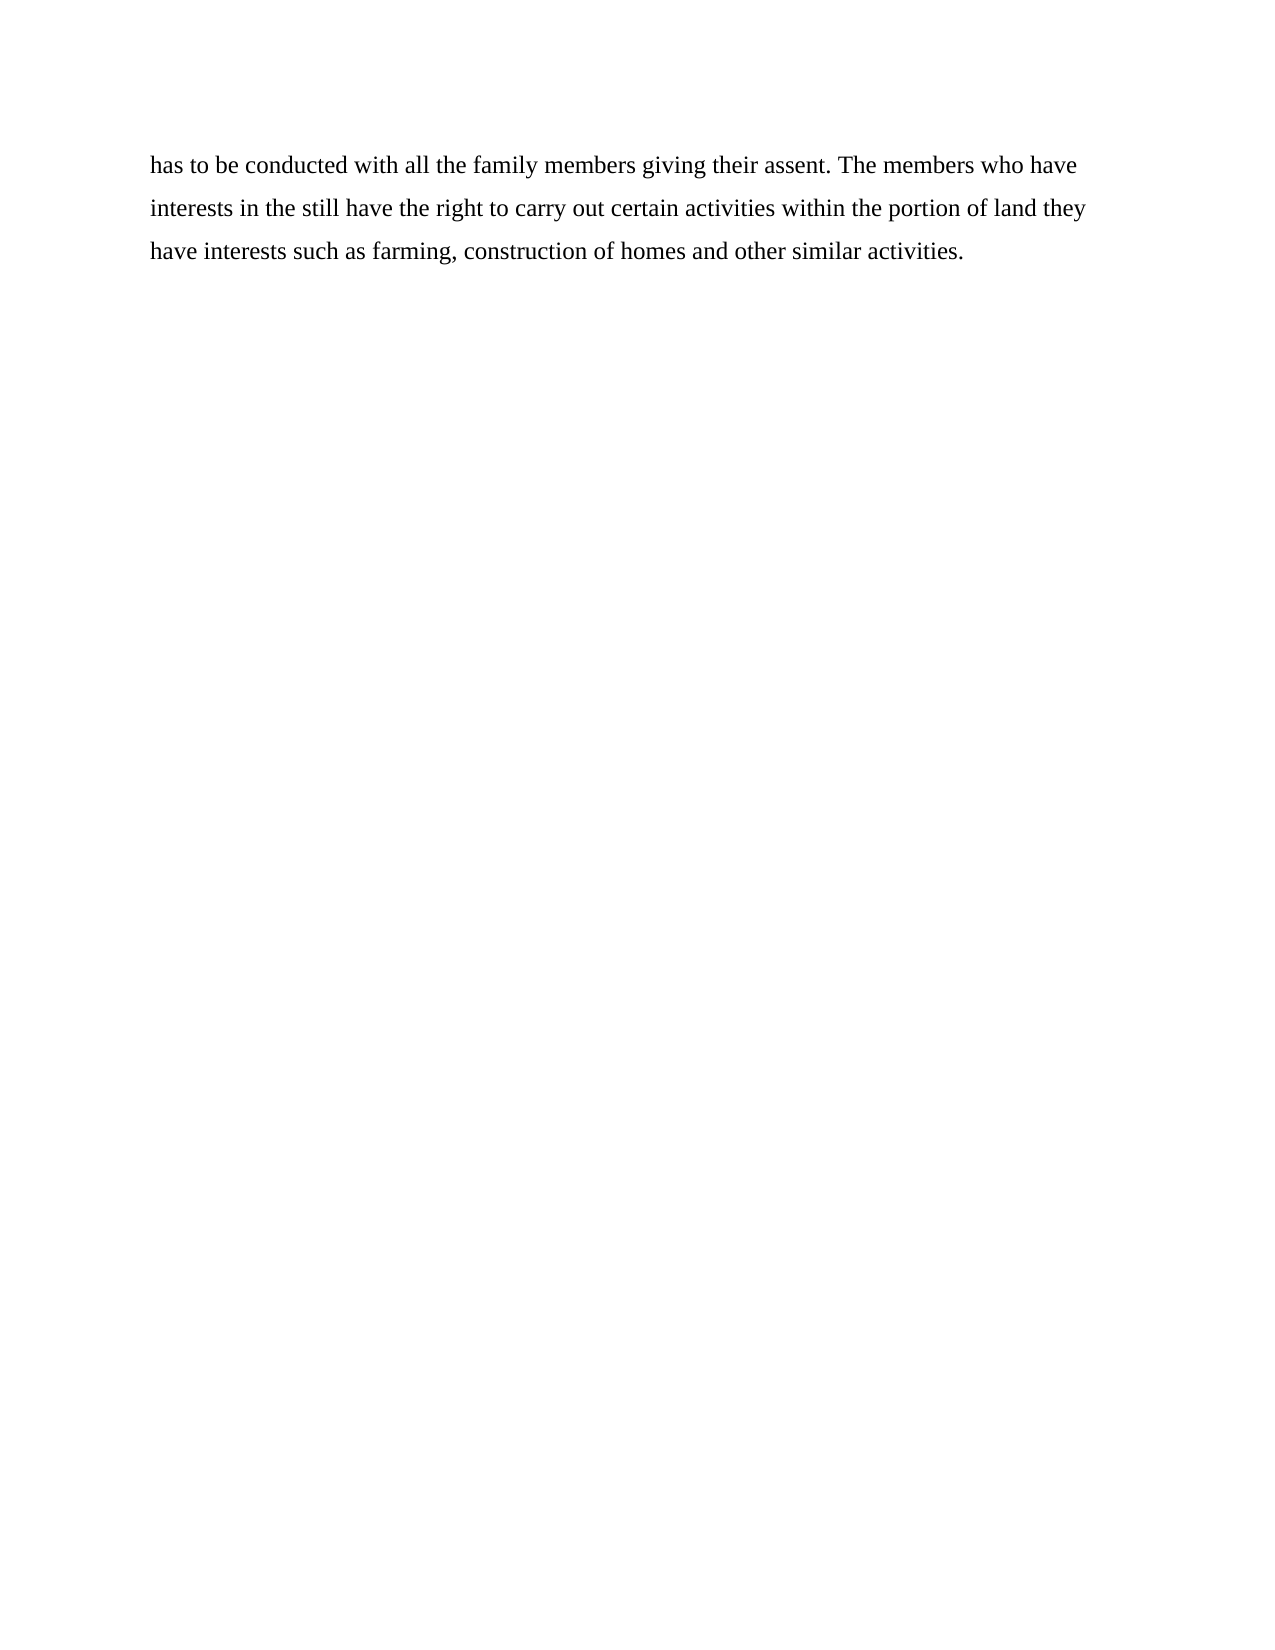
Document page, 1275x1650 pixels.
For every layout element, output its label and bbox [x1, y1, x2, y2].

text [150, 150, 1125, 265]
